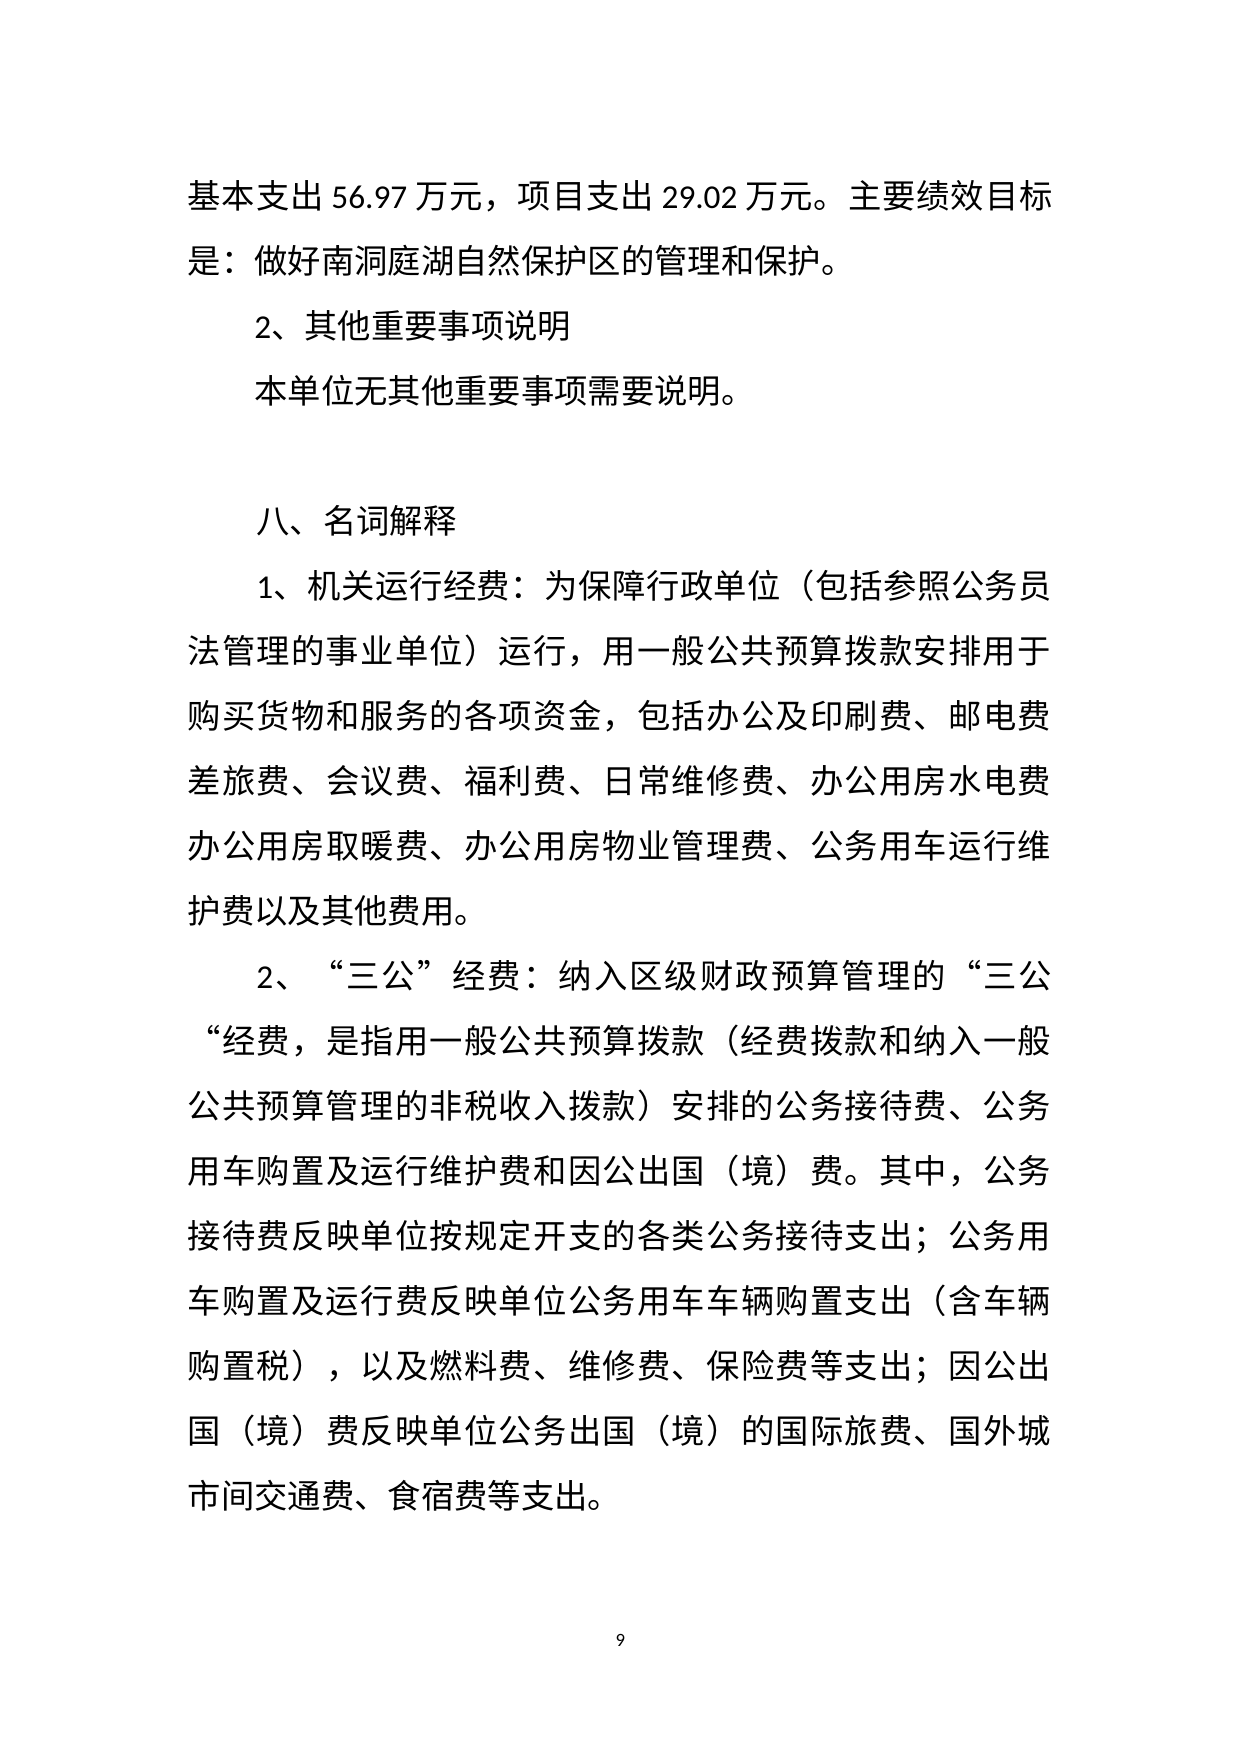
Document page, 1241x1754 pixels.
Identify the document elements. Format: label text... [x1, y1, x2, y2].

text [187, 162, 1053, 292]
text 本单位无其他重要事项需要说明。 [187, 357, 1053, 422]
text 八、名词解释 [187, 487, 1053, 552]
text 1、机关运行经费：为保障行政单位（包括参照公务员法管理的事业单位）运行，用一般公共预算拨款安排用于购买货物和服务的各项资金，包括办公及印刷费、邮电费、差旅费、会议费、福利费、日常维修费、办公用房水电费、办公用房取暖费、办公用房物业管理费、公务用车运行维护费以及其他费用。 [187, 552, 1053, 942]
text 2、其他重要事项说明 [187, 292, 1053, 357]
text 2、“三公”经费：纳入区级财政预算管理的“三公“经费，是指用一般公共预算拨款（经费拨款和纳入一般公共预算管理的非税收入拨款）安排的公务接待费、公务用车购置及运行维护费和因公出国（境）费。其中，公务接待费反映单位按规定开支的各类公务接待支出；公务用车购置及运行费反映单位公务用车车辆购置支出（含车辆购置税），以及燃料费、维修费、保险费等支出；因公出国（境）费反映单位公务出国（境）的国际旅费、国外城市间交通费、食宿费等支出。 [187, 942, 1053, 1527]
